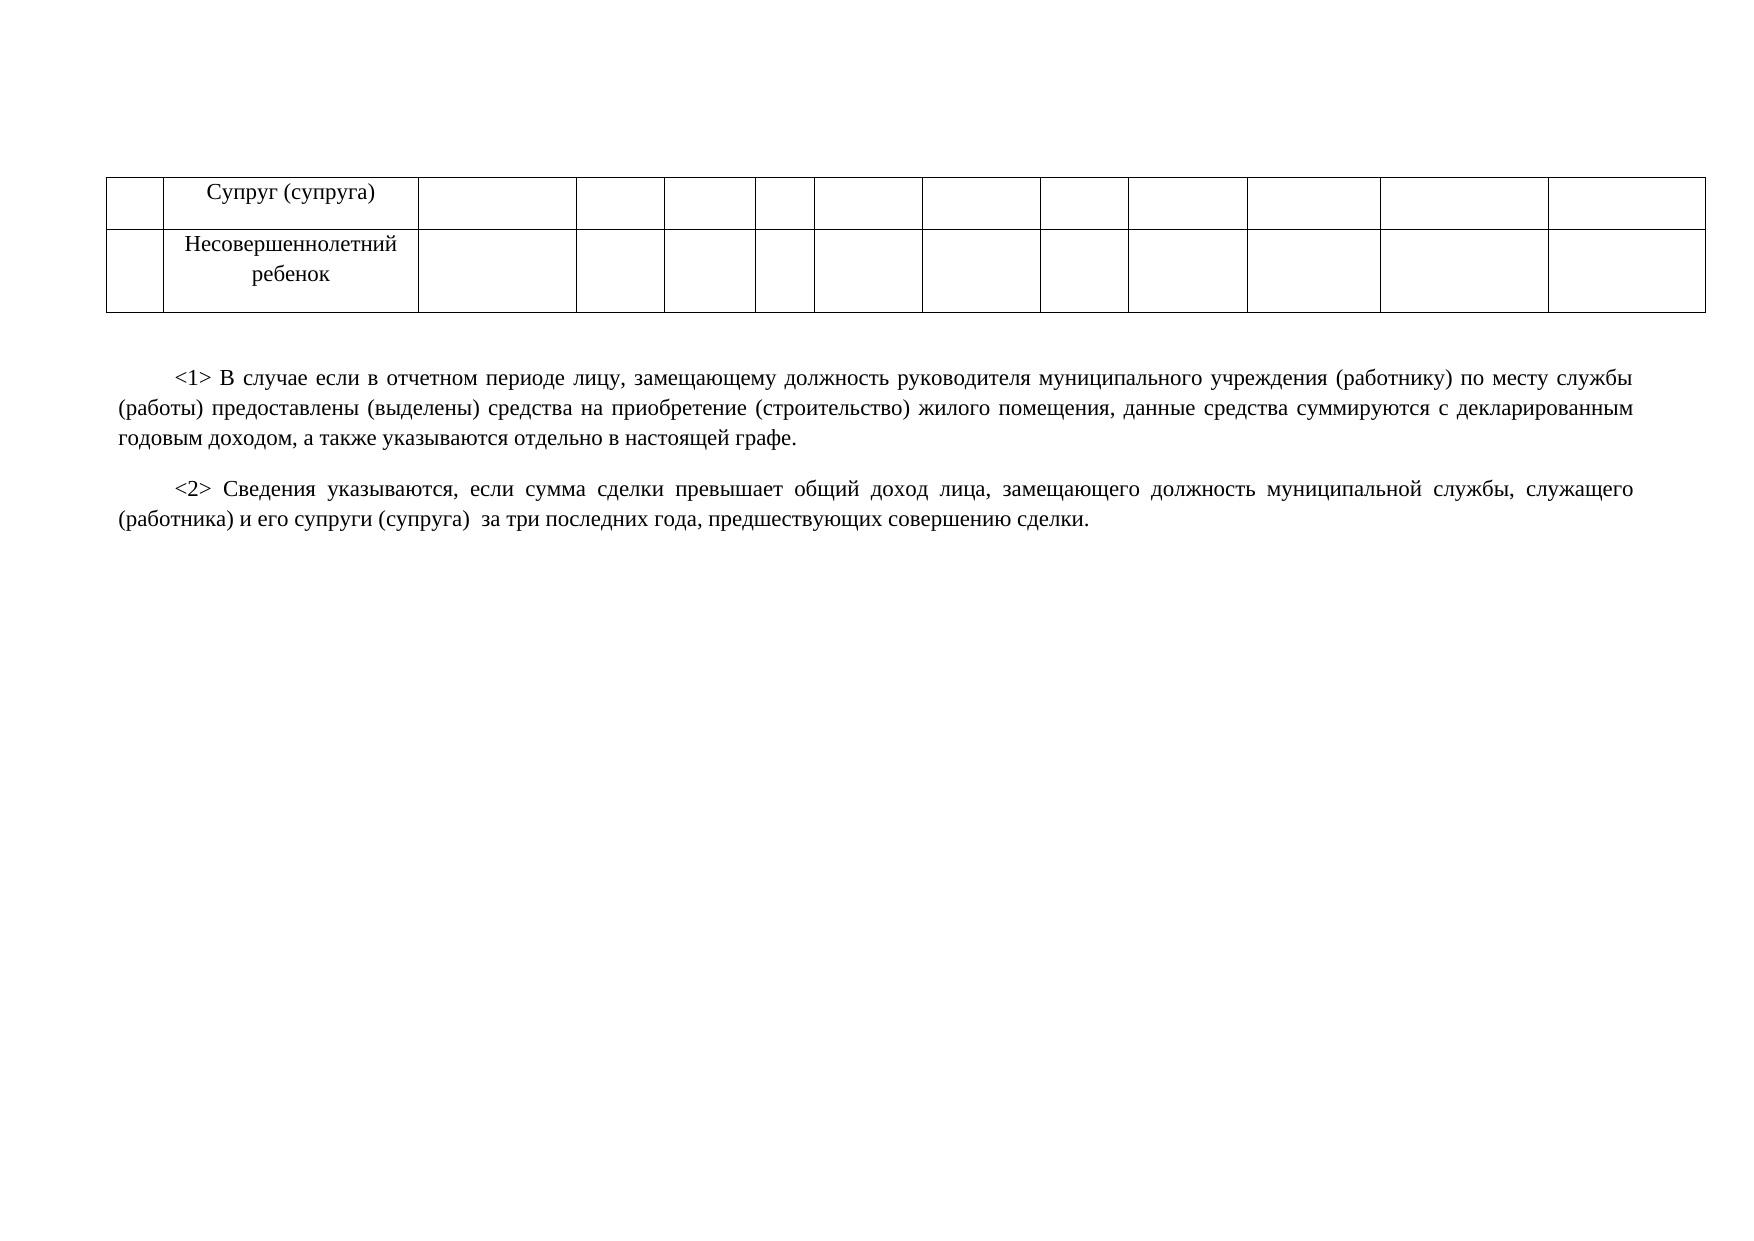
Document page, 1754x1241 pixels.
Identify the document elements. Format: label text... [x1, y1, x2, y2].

table_cell [107, 230, 163, 312]
table_cell [577, 230, 664, 312]
table_cell [1041, 178, 1128, 229]
table_cell [1549, 230, 1705, 312]
table_cell [419, 178, 576, 229]
table_cell [1041, 230, 1128, 312]
table_cell [1248, 230, 1380, 312]
table_cell [665, 178, 755, 229]
table_cell [756, 178, 814, 229]
table_cell Несовершеннолетний ребенок [164, 230, 418, 312]
table_cell [1248, 178, 1380, 229]
table_cell [815, 178, 922, 229]
table_cell [923, 178, 1040, 229]
table_cell [1549, 178, 1705, 229]
table_cell [419, 230, 576, 312]
table_cell [1381, 230, 1548, 312]
table_cell [756, 230, 814, 312]
text <2> Сведения указываются, если сумма сделки превышает общий доход лица, замещающего должность муниципальной службы, служащего (работника) и его супруги (супруга) за три последних года, предшествующих совершению сделки. [118, 475, 1636, 532]
text <1> В случае если в отчетном периоде лицу, замещающему должность руководителя муниципального учреждения (работнику) по месту службы (работы) предоставлены (выделены) средства на приобретение (строительство) жилого помещения, данные средства суммируются с декларированным годовым доходом, а также указываются отдельно в настоящей графе. [118, 364, 1636, 450]
table_cell Супруг (супруга) [164, 178, 418, 229]
table_cell [577, 178, 664, 229]
table_cell [1129, 230, 1247, 312]
table_cell [1381, 178, 1548, 229]
table_cell [923, 230, 1040, 312]
table_cell [815, 230, 922, 312]
table_cell [107, 178, 163, 229]
table_cell [1129, 178, 1247, 229]
table_cell [665, 230, 755, 312]
